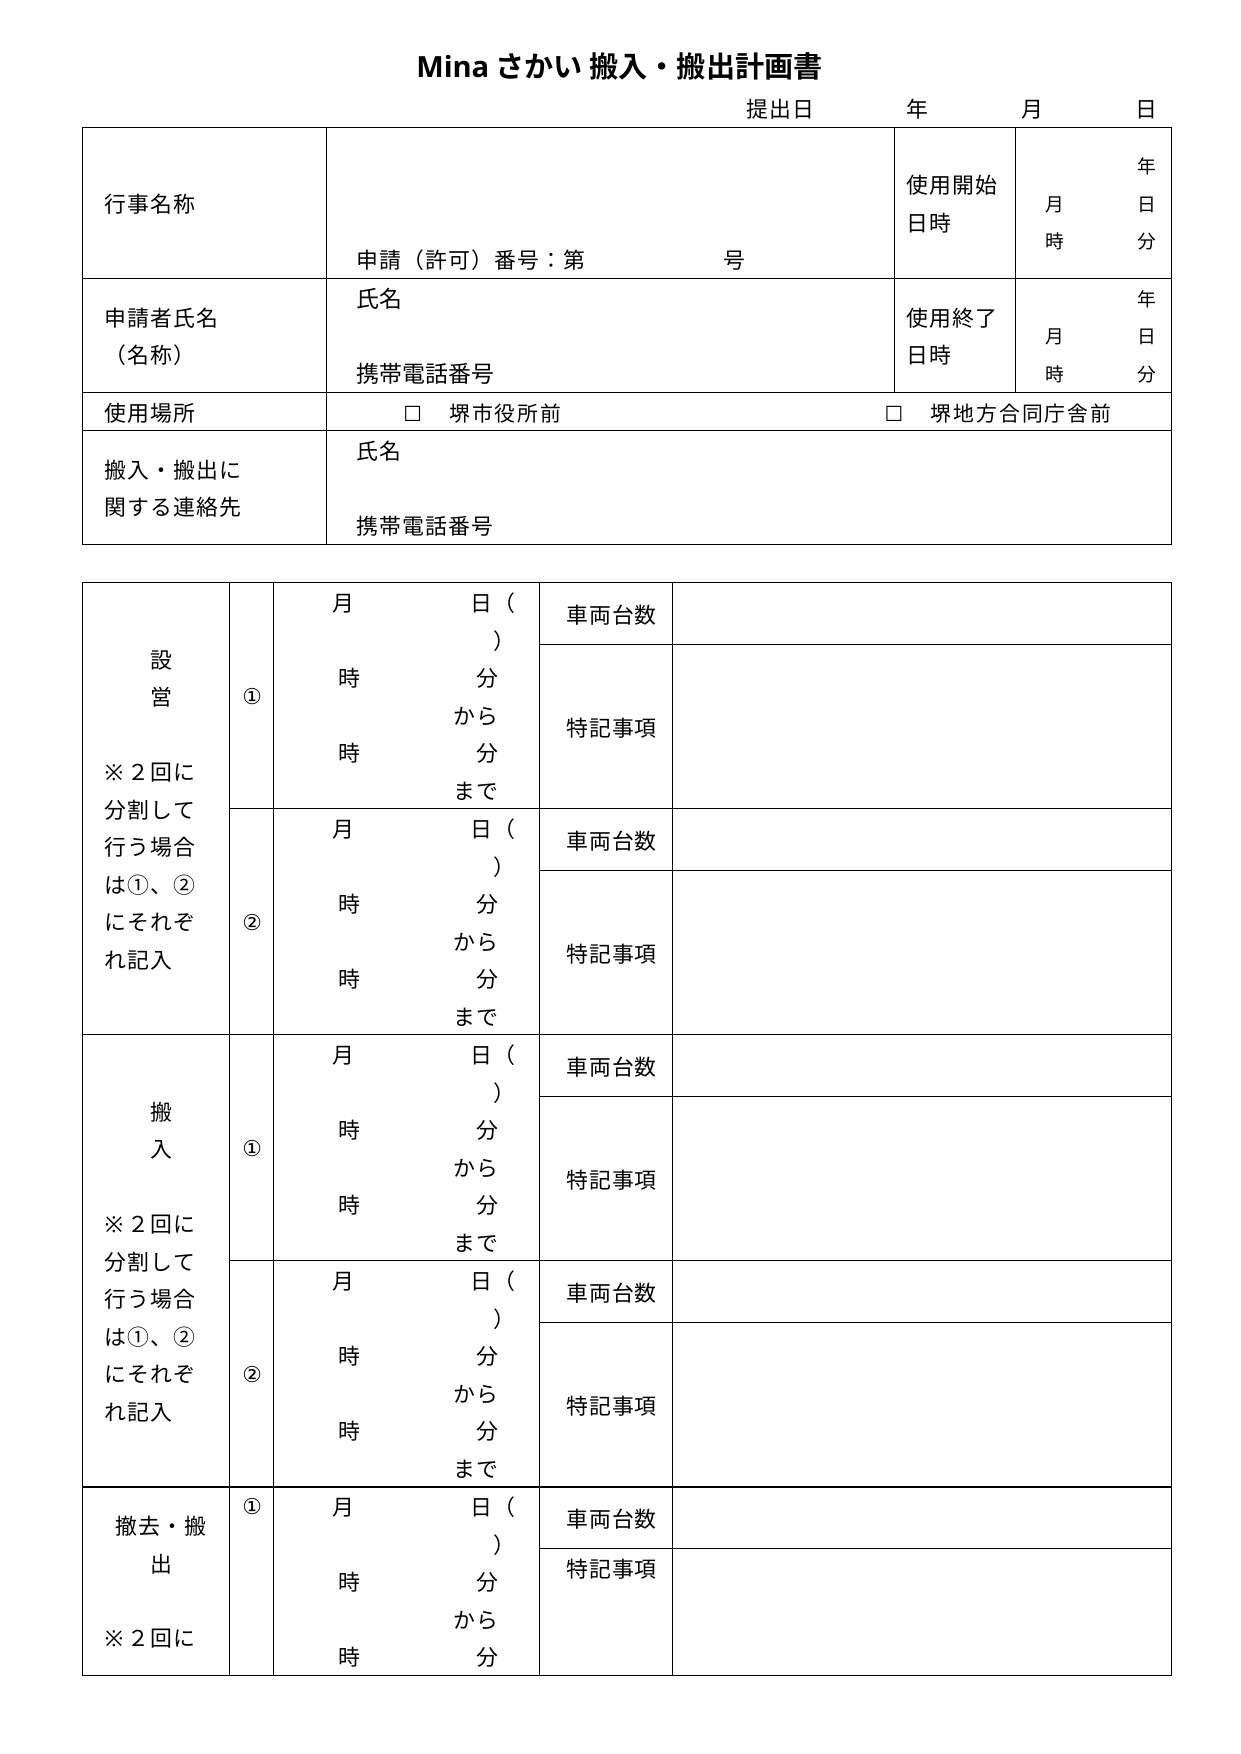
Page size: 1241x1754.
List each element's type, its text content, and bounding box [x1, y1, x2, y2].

table_cell ① [230, 1488, 273, 1675]
table_cell ① [230, 1035, 273, 1260]
table_cell ② [230, 1261, 273, 1486]
table_cell 年 月 日 時 分 [1016, 279, 1171, 392]
table_cell [673, 1488, 1171, 1548]
table_header 月 日（ ） 時 分 から 時 分 まで [274, 583, 539, 808]
table_cell 月 日（ ） 時 分 から 時 分 まで [274, 1035, 539, 1260]
table_cell 月 日（ ） 時 分 から 時 分 まで [274, 1261, 539, 1486]
table_cell [673, 1097, 1171, 1260]
table_header [673, 583, 1171, 644]
table_cell [673, 1549, 1171, 1675]
table_cell 車両台数 [540, 809, 672, 870]
table_cell 氏名 携帯電話番号 [327, 279, 894, 392]
table_cell 特記事項 [540, 871, 672, 1034]
table_cell 堺市役所前 堺地方合同庁舎前 [327, 393, 1171, 430]
table_cell 使用場所 [83, 393, 326, 430]
table_header 申請（許可）番号：第 号 [327, 128, 894, 278]
table_cell 特記事項 [540, 645, 672, 808]
table_header 設 営 ※２回に分割して行う場合は➀、②にそれぞれ記入 [83, 583, 229, 1034]
table_header 行事名称 [83, 128, 326, 278]
table_cell 車両台数 [540, 1261, 672, 1322]
table_header ① [230, 583, 273, 808]
table_cell 車両台数 [540, 1488, 672, 1548]
table_cell [673, 809, 1171, 870]
table_header 車両台数 [540, 583, 672, 644]
table_cell 特記事項 [540, 1097, 672, 1260]
table_cell 搬 入 ※２回に分割して行う場合は➀、②にそれぞれ記入 [83, 1035, 229, 1486]
table_cell 月 日（ ） 時 分 から 時 分 まで [274, 809, 539, 1034]
table_header 使用開始 日時 [895, 128, 1015, 278]
table_cell ② [230, 809, 273, 1034]
table_cell 使用終了 日時 [895, 279, 1015, 392]
text 提出日 年 月 日 [82, 89, 1159, 127]
table_cell 特記事項 [540, 1549, 672, 1675]
table_cell [673, 1035, 1171, 1096]
table_cell 申請者氏名 （名称） [83, 279, 326, 392]
table_cell 撤去・搬出 ※２回に分割して行う場合は➀、②にそれぞれ記入 [83, 1488, 229, 1675]
table_cell 搬入・搬出に 関する連絡先 [83, 431, 326, 544]
table_cell 特記事項 [540, 1323, 672, 1486]
table_header 年 月 日 時 分 [1016, 128, 1171, 278]
table_cell [673, 645, 1171, 808]
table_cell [274, 1488, 539, 1675]
table_cell [673, 871, 1171, 1034]
table_cell 氏名 携帯電話番号 [327, 431, 1171, 544]
table_cell 車両台数 [540, 1035, 672, 1096]
table_cell [673, 1261, 1171, 1322]
table_cell [673, 1323, 1171, 1486]
